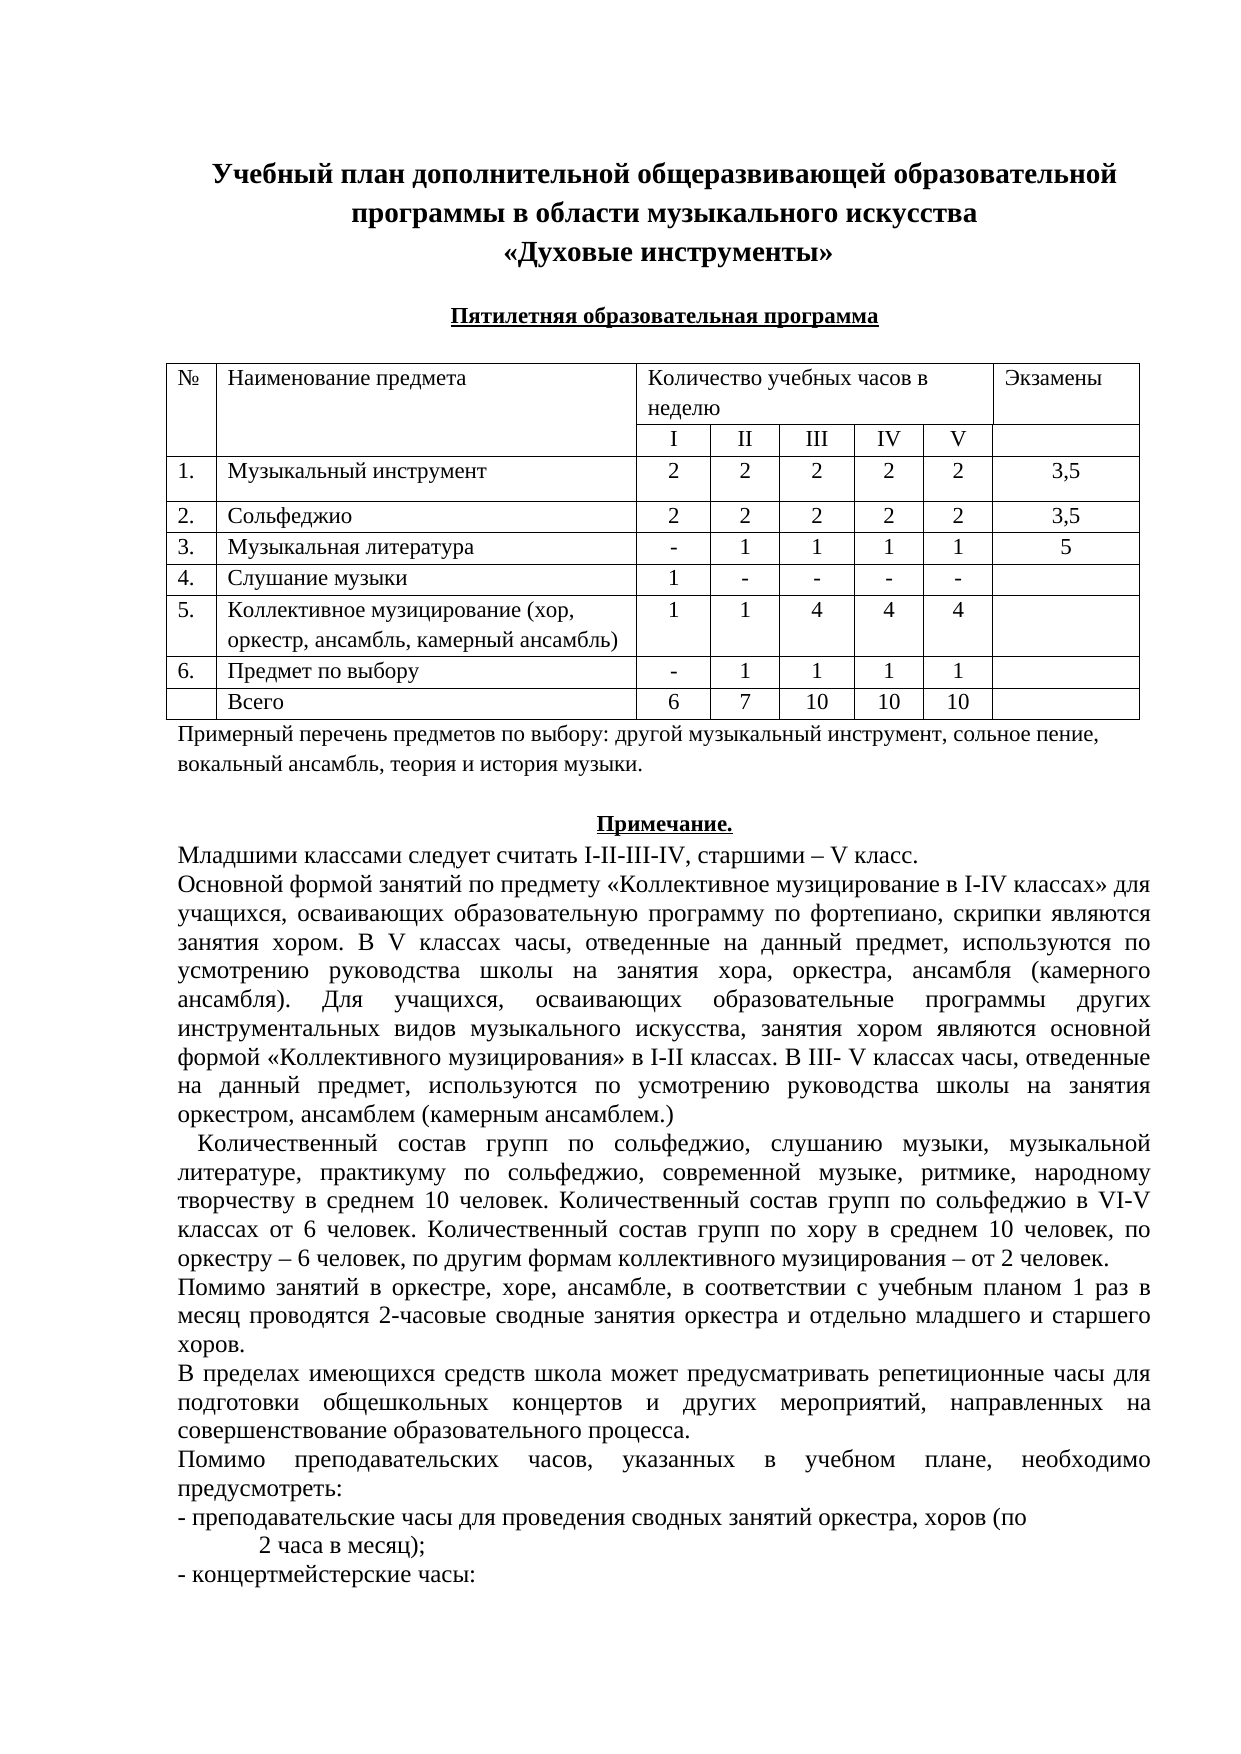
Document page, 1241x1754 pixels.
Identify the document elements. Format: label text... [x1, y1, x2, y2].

table_cell 1 [924, 657, 992, 687]
table_cell Сольфеджио [217, 502, 636, 532]
table_cell 5 [993, 533, 1139, 563]
text - преподавательские часы для проведения сводных занятий оркестра, хоров (по [177, 1502, 1152, 1531]
table_cell [167, 689, 216, 719]
table_cell 1 [855, 533, 923, 563]
table_cell Всего [217, 689, 636, 719]
text Примерный перечень предметов по выбору: другой музыкальный инструмент, сольное пение, вокальный ансамбль, теория и история музыки. [177, 720, 1152, 776]
table_cell - [780, 565, 854, 595]
table_cell 2 [855, 502, 923, 532]
table_cell 2 [637, 457, 710, 501]
table_cell 7 [711, 689, 779, 719]
text 2 часа в месяц); [177, 1531, 1152, 1559]
table_cell 10 [780, 689, 854, 719]
table_cell [993, 657, 1139, 687]
table_cell 4 [855, 596, 923, 656]
table_header Экзамены [994, 364, 1139, 424]
table_cell 4 [924, 596, 992, 656]
table_cell 1 [780, 533, 854, 563]
table_cell 6 [637, 689, 710, 719]
table_cell Музыкальный инструмент [217, 457, 636, 501]
table_cell 1 [711, 596, 779, 656]
table_cell 2 [924, 502, 992, 532]
table_cell - [711, 565, 779, 595]
table_cell [993, 689, 1139, 719]
table_cell 2 [855, 457, 923, 501]
table_cell 1 [711, 533, 779, 563]
table_cell Предмет по выбору [217, 657, 636, 687]
table_cell 2 [780, 457, 854, 501]
table_cell 6. [167, 657, 216, 687]
table_cell IV [855, 425, 923, 456]
table_cell 2 [711, 502, 779, 532]
text Младшими классами следует считать I-II-III-IV, старшими – V класс. [177, 841, 1152, 869]
table_cell [993, 425, 1139, 456]
table_cell 3,5 [993, 457, 1139, 501]
table_cell 2 [637, 502, 710, 532]
text Основной формой занятий по предмету «Коллективное музицирование в I-IV классах» для учащихся, осваивающих образовательную программу по фортепиано, скрипки являются занятия хором. В V классах часы, отведенные на данный предмет, используются по усмотрению руководства школы на занятия хора, оркестра, ансамбля (камерного ансамбля). Для учащихся, осваивающих образовательные программы других инструментальных видов музыкального искусства, занятия хором являются основной формой «Коллективного музицирования» в I-II классах. В III- V классах часы, отведенные на данный предмет, используются по усмотрению руководства школы на занятия оркестром, ансамблем (камерным ансамблем.) [177, 869, 1152, 1128]
table_cell 10 [855, 689, 923, 719]
table_cell 4. [167, 565, 216, 595]
table_cell Коллективное музицирование (хор, оркестр, ансамбль, камерный ансамбль) [217, 596, 636, 656]
table_cell 3,5 [993, 502, 1139, 532]
table_cell 4 [780, 596, 854, 656]
table_cell 10 [924, 689, 992, 719]
table_cell 1 [855, 657, 923, 687]
text «Духовые инструменты» [177, 234, 1152, 267]
text В пределах имеющихся средств школа может предусматривать репетиционные часы для подготовки общешкольных концертов и других мероприятий, направленных на совершенствование образовательного процесса. [177, 1358, 1152, 1444]
text Помимо занятий в оркестре, хоре, ансамбле, в соответствии с учебным планом 1 раз в месяц проводятся 2-часовые сводные занятия оркестра и отдельно младшего и старшего хоров. [177, 1272, 1152, 1358]
table_cell - [637, 533, 710, 563]
table_cell [993, 565, 1139, 595]
table_cell 2 [924, 457, 992, 501]
table_cell 2 [711, 457, 779, 501]
table_header Наименование предмета [217, 364, 636, 456]
table_cell 1. [167, 457, 216, 501]
table_header Количество учебных часов в неделю [637, 364, 993, 424]
table_cell II [711, 425, 779, 456]
text Пятилетняя образовательная программа [177, 302, 1152, 329]
table_cell 5. [167, 596, 216, 656]
table_cell - [637, 657, 710, 687]
text Учебный план дополнительной общеразвивающей образовательной программы в области музыкального искусства [177, 157, 1152, 229]
text - концертмейстерские часы: [177, 1559, 1152, 1588]
table_cell 1 [780, 657, 854, 687]
table_cell - [924, 565, 992, 595]
text Примечание. [177, 810, 1152, 837]
table_header № [167, 364, 216, 456]
table_cell 1 [711, 657, 779, 687]
table_cell - [855, 565, 923, 595]
table_cell III [780, 425, 854, 456]
table_cell 2 [780, 502, 854, 532]
table_cell 2. [167, 502, 216, 532]
table_cell Слушание музыки [217, 565, 636, 595]
table_cell [993, 596, 1139, 656]
table_cell 1 [924, 533, 992, 563]
table_cell 1 [637, 596, 710, 656]
table_cell 3. [167, 533, 216, 563]
table_cell V [924, 425, 992, 456]
table_cell 1 [637, 565, 710, 595]
text Количественный состав групп по сольфеджио, слушанию музыки, музыкальной литературе, практикуму по сольфеджио, современной музыке, ритмике, народному творчеству в среднем 10 человек. Количественный состав групп по сольфеджио в VI-V классах от 6 человек. Количественный состав групп по хору в среднем 10 человек, по оркестру – 6 человек, по другим формам коллективного музицирования – от 2 человек. [177, 1128, 1152, 1272]
table_cell I [637, 425, 710, 456]
table_cell Музыкальная литература [217, 533, 636, 563]
text Помимо преподавательских часов, указанных в учебном плане, необходимо предусмотреть: [177, 1444, 1152, 1502]
